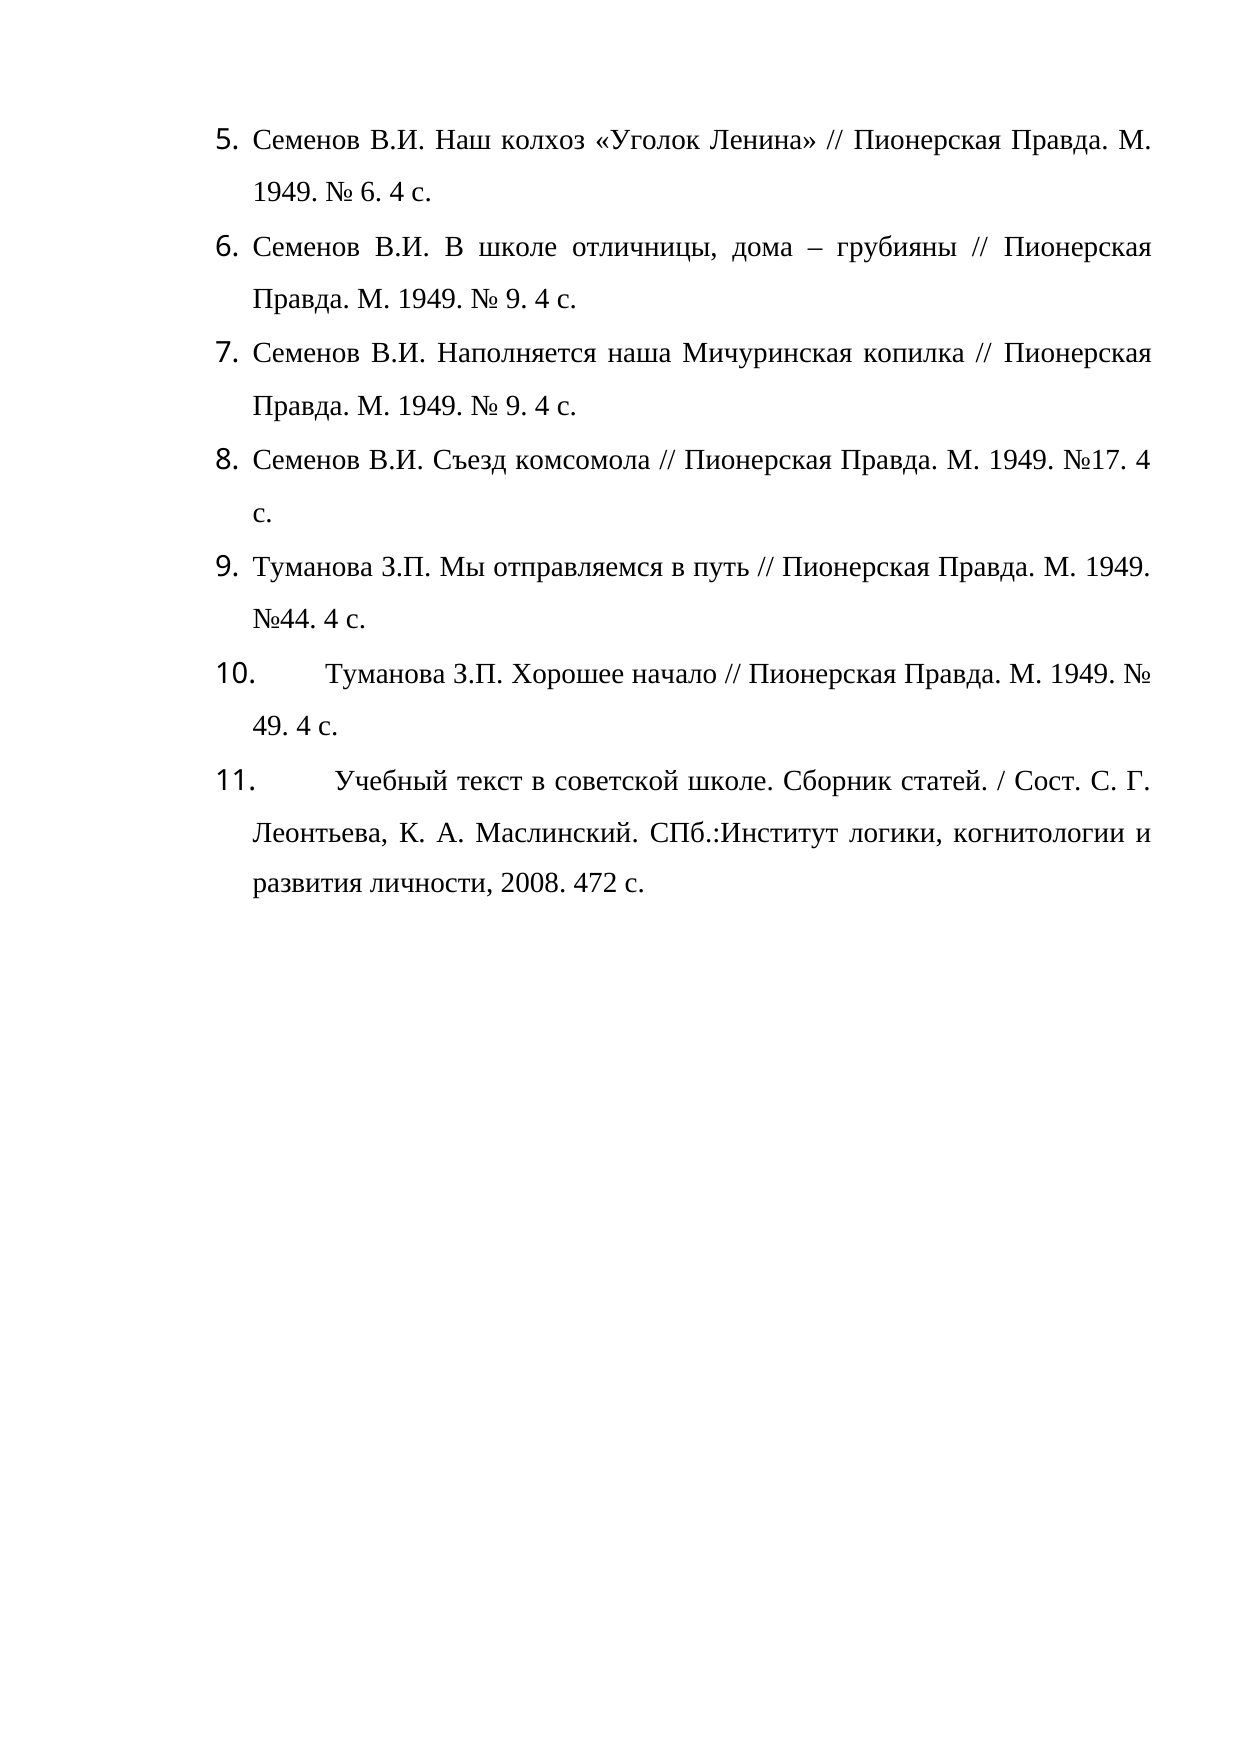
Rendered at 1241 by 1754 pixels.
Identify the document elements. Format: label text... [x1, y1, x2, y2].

list Туманова З.П. Хорошее начало // Пионерская Правда. М. 1949. № 49. 4 с. [215, 652, 1152, 742]
list Учебный текст в советской школе. Сборник статей. / Сост. С. Г. Леонтьева, К. А. Маслинский. СПб.:Институт логики, когнитологии и развития личности, 2008. 472 с. [215, 759, 1152, 899]
list Семенов В.И. Наш колхоз «Уголок Ленина» // Пионерская Правда. М. 1949. № 6. 4 с. [215, 118, 1152, 208]
list Семенов В.И. В школе отличницы, дома – грубияны // Пионерская Правда. М. 1949. № 9. 4 с. [215, 225, 1152, 315]
list Семенов В.И. Съезд комсомола // Пионерская Правда. М. 1949. №17. 4 с. [215, 438, 1152, 528]
list Семенов В.И. Наполняется наша Мичуринская копилка // Пионерская Правда. М. 1949. № 9. 4 с. [215, 332, 1152, 422]
list Туманова З.П. Мы отправляемся в путь // Пионерская Правда. М. 1949. №44. 4 с. [215, 545, 1152, 635]
